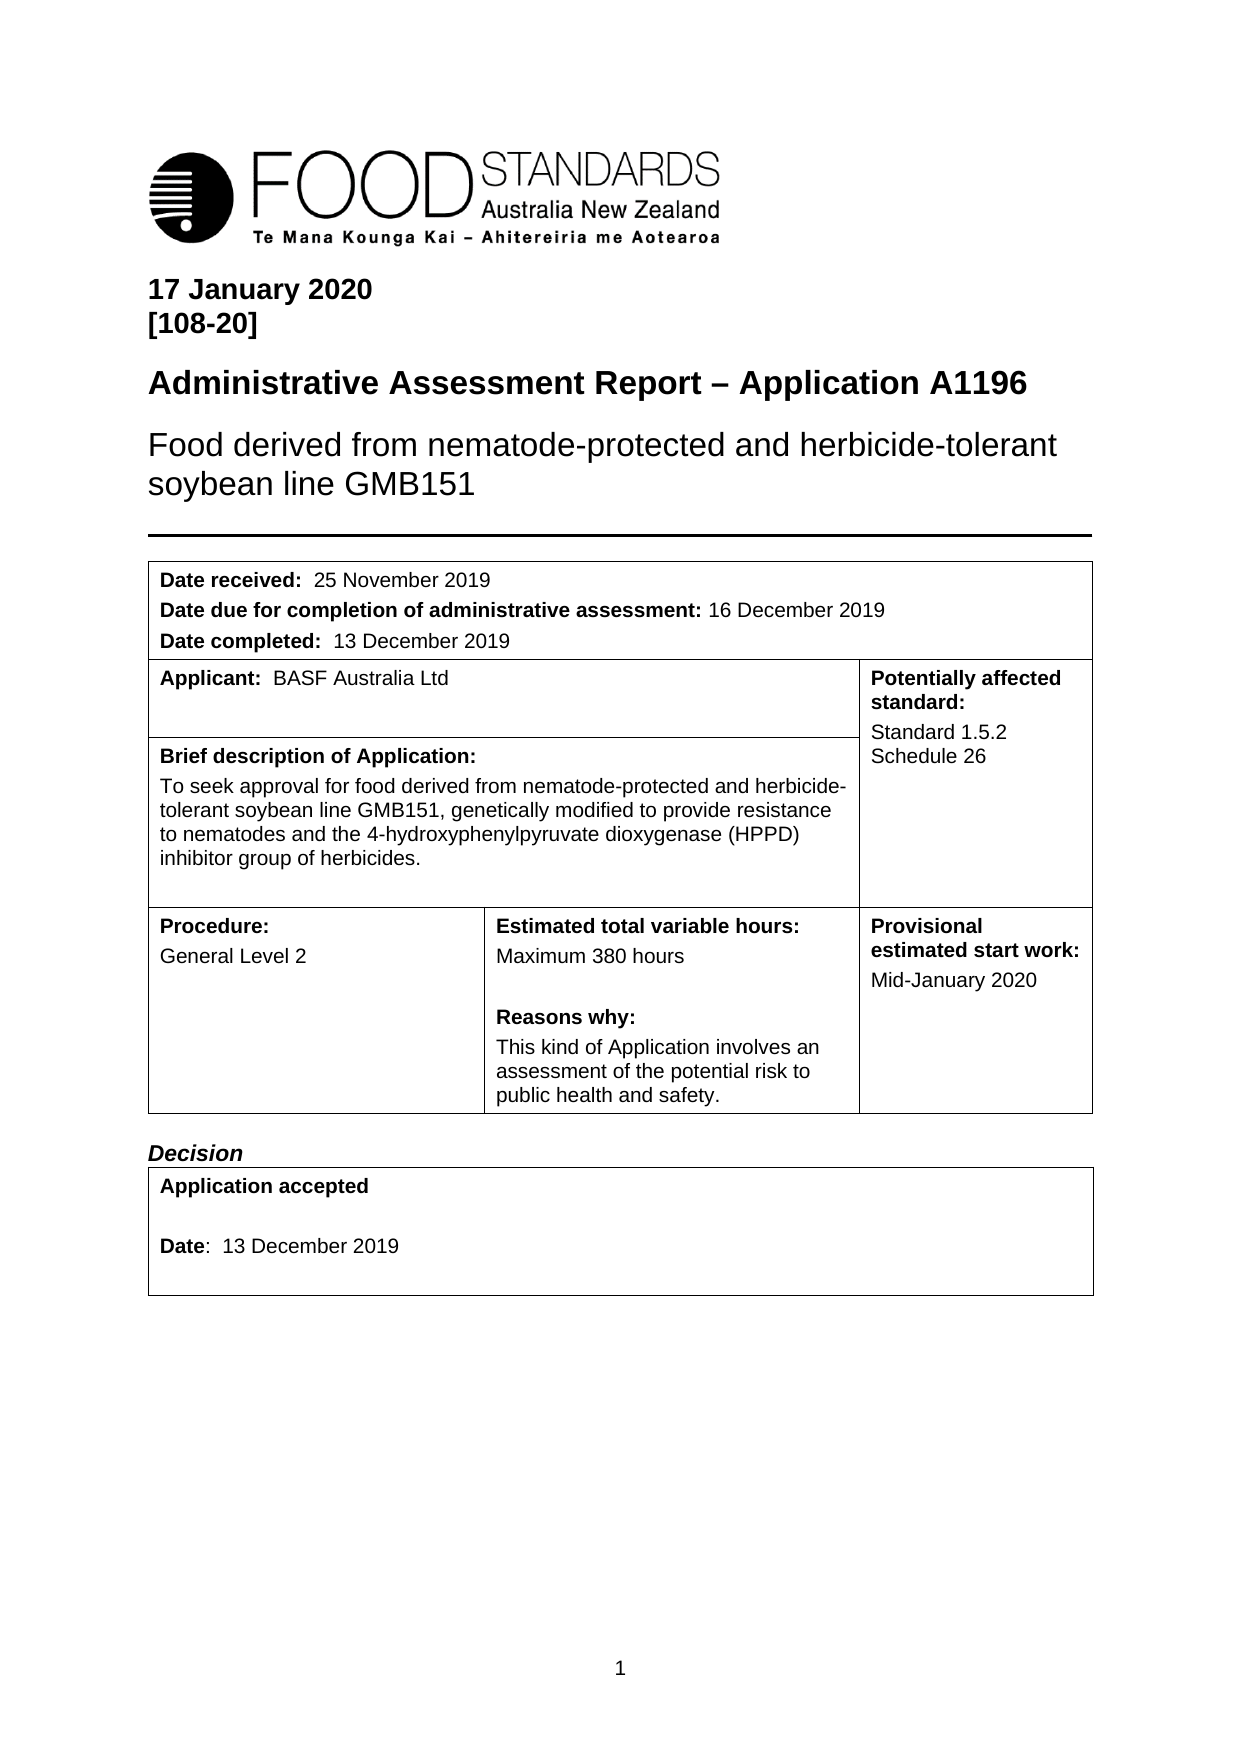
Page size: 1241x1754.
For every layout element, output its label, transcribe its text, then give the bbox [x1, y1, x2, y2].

table_cell Procedure: General Level 2 [149, 908, 484, 1113]
table_cell Brief description of Application: To seek approval for food derived from nematode-protected and herbicide-tolerant soybean line GMB151, genetically modified to provide resistance to nematodes and the 4-hydroxyphenylpyruvate dioxygenase (HPPD) inhibitor group of herbicides. [149, 738, 859, 907]
table_cell Potentially affected standard: Standard 1.5.2 Schedule 26 [860, 660, 1092, 907]
table_cell Provisional estimated start work: Mid-January 2020 [860, 908, 1092, 1113]
title Food derived from nematode-protected and herbicide-tolerant soybean line GMB151 [148, 426, 1092, 502]
text Decision [148, 1140, 1092, 1167]
title Administrative Assessment Report – Application A1196 [148, 363, 1092, 402]
text [108-20] [148, 306, 1092, 339]
table_header Application accepted Date: 13 December 2019 [149, 1168, 1093, 1295]
picture [147, 147, 721, 249]
text 17 January 2020 [148, 272, 1092, 306]
table_cell Estimated total variable hours: Maximum 380 hours Reasons why: This kind of Application involves an assessment of the potential risk to public health and safety. [485, 908, 859, 1113]
table_cell Applicant: BASF Australia Ltd [149, 660, 859, 737]
table_header Date received: 25 November 2019 Date due for completion of administrative assessment: 16 December 2019 Date completed: 13 December 2019 [149, 562, 1092, 659]
